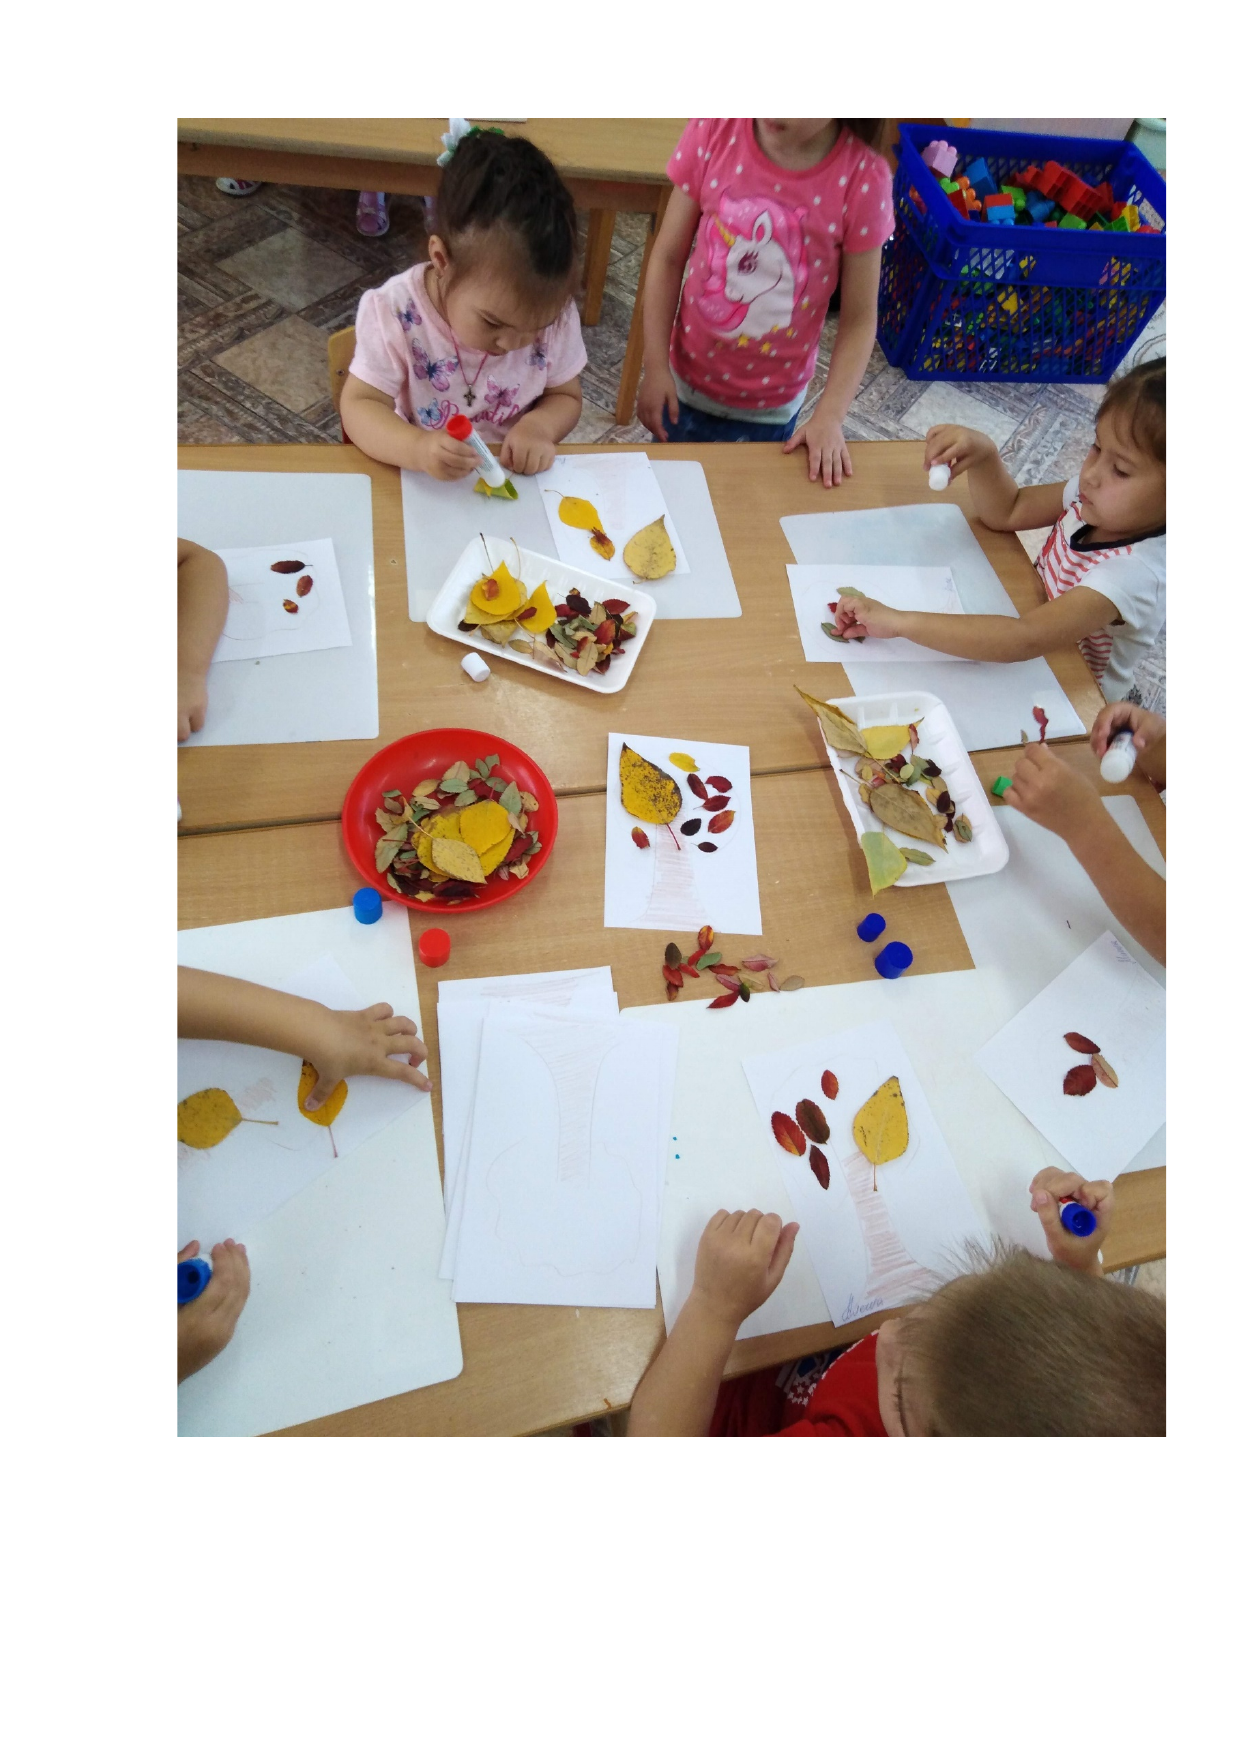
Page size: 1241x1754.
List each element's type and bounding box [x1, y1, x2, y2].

picture [177, 118, 1167, 1437]
